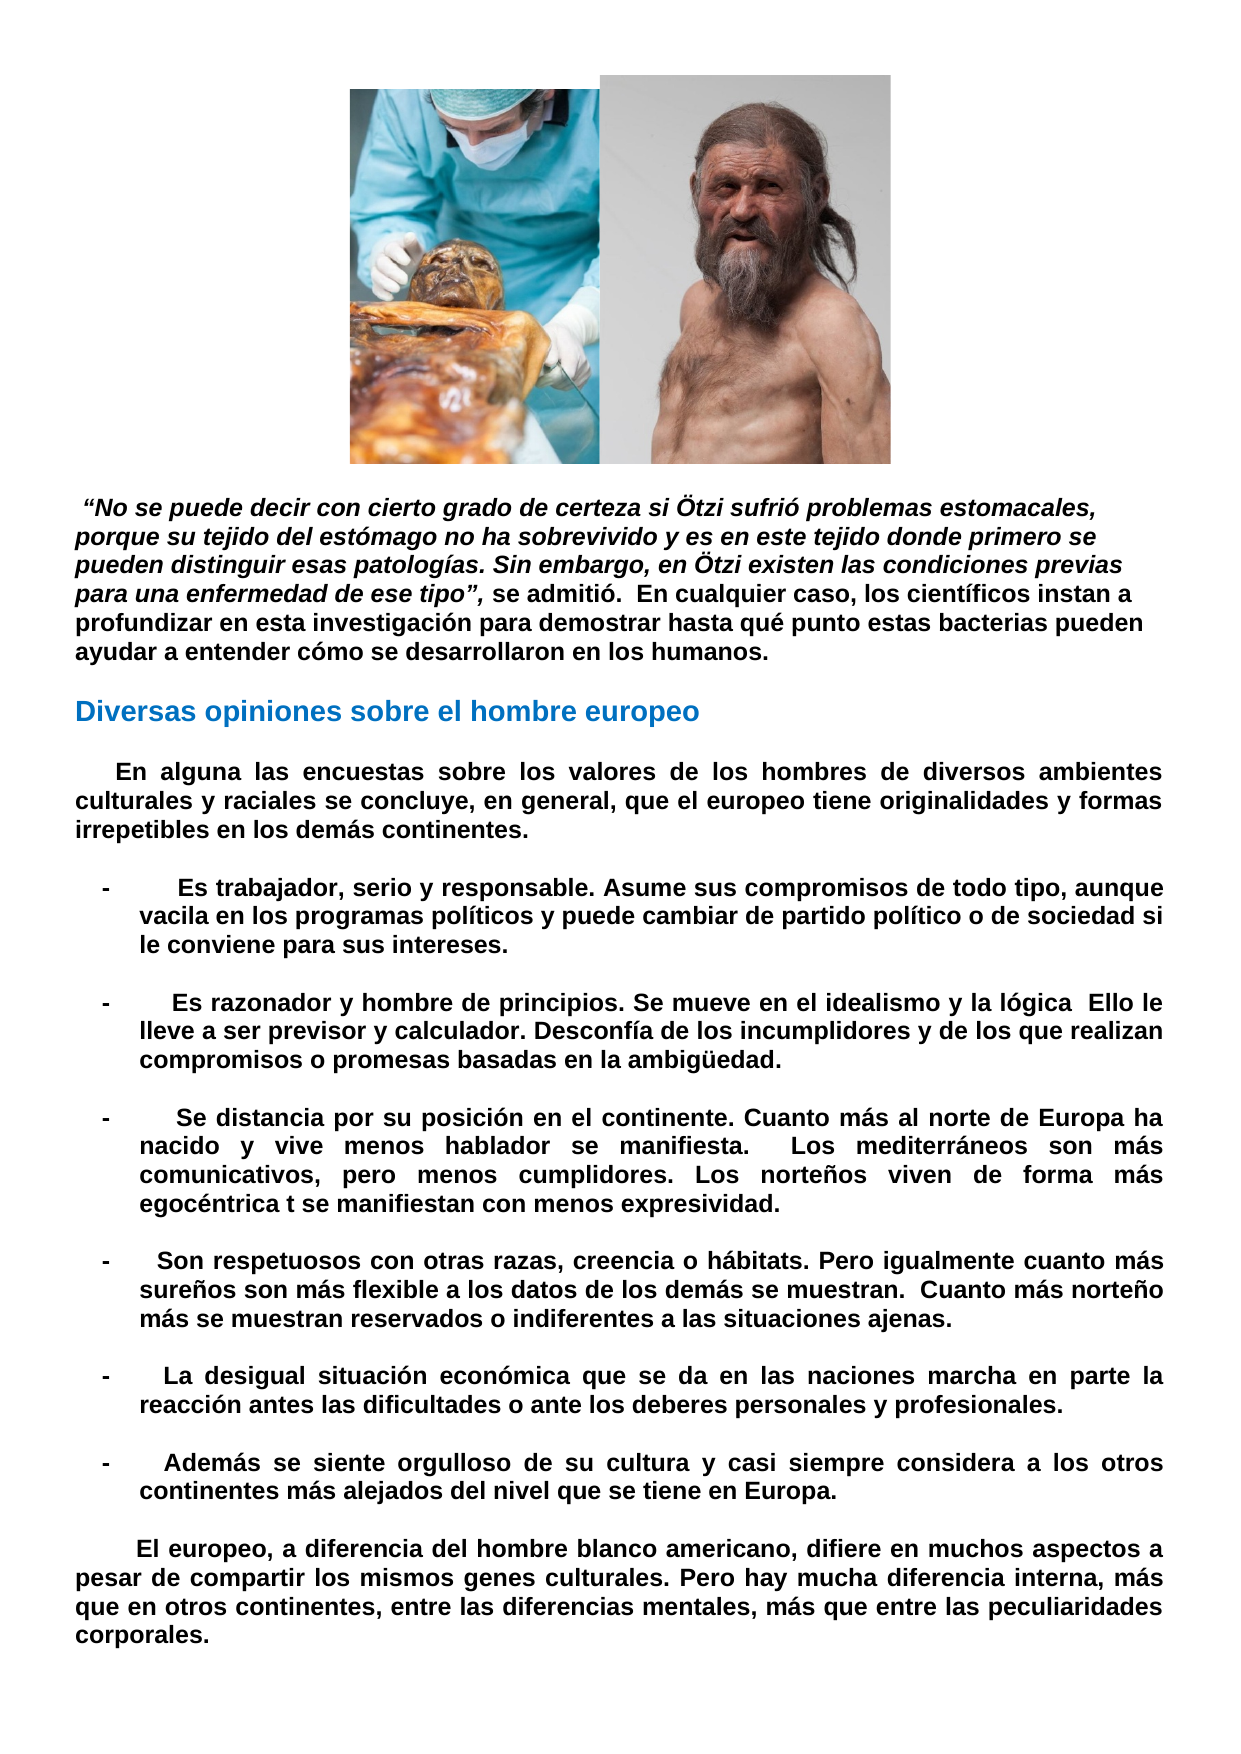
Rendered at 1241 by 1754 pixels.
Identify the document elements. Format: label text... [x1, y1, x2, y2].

list Es trabajador, serio y responsable. Asume sus compromisos de todo tipo, aunque vacila en los programas políticos y puede cambiar de partido político o de sociedad si le conviene para sus intereses. [102, 873, 1165, 959]
list Se distancia por su posición en el continente. Cuanto más al norte de Europa ha nacido y vive menos hablador se manifiesta. Los mediterráneos son más comunicativos, pero menos cumplidores. Los norteños viven de forma más egocéntrica t se manifiestan con menos expresividad. [102, 1103, 1165, 1218]
list Es razonador y hombre de principios. Se mueve en el idealismo y la lógica Ello le lleve a ser previsor y calculador. Desconfía de los incumplidores y de los que realizan compromisos o promesas basadas en la ambigüedad. [102, 988, 1165, 1074]
list Son respetuosos con otras razas, creencia o hábitats. Pero igualmente cuanto más sureños son más flexible a los datos de los demás se muestran. Cuanto más norteño más se muestran reservados o indiferentes a las situaciones ajenas. [102, 1246, 1165, 1333]
picture [349, 75, 891, 464]
text El europeo, a diferencia del hombre blanco americano, difiere en muchos aspectos a pesar de compartir los mismos genes culturales. Pero hay mucha diferencia interna, más que en otros continentes, entre las diferencias mentales, más que entre las peculiaridades corporales. [75, 1534, 1165, 1649]
list Además se siente orgulloso de su cultura y casi siempre considera a los otros continentes más alejados del nivel que se tiene en Europa. [102, 1448, 1165, 1505]
text En alguna las encuestas sobre los valores de los hombres de diversos ambientes culturales y raciales se concluye, en general, que el europeo tiene originalidades y formas irrepetibles en los demás continentes. [75, 757, 1165, 843]
list La desigual situación económica que se da en las naciones marcha en parte la reacción antes las dificultades o ante los deberes personales y profesionales. [102, 1361, 1165, 1419]
text Diversas opiniones sobre el hombre europeo [75, 694, 1165, 728]
text “No se puede decir con cierto grado de certeza si Ötzi sufrió problemas estomacales, porque su tejido del estómago no ha sobrevivido y es en este tejido donde primero se pueden distinguir esas patologías. Sin embargo, en Ötzi existen las condiciones previas para una enfermedad de ese tipo”, se admitió. En cualquier caso, los científicos instan a profundizar en esta investigación para demostrar hasta qué punto estas bacterias pueden ayudar a entender cómo se desarrollaron en los humanos. [75, 493, 1165, 665]
